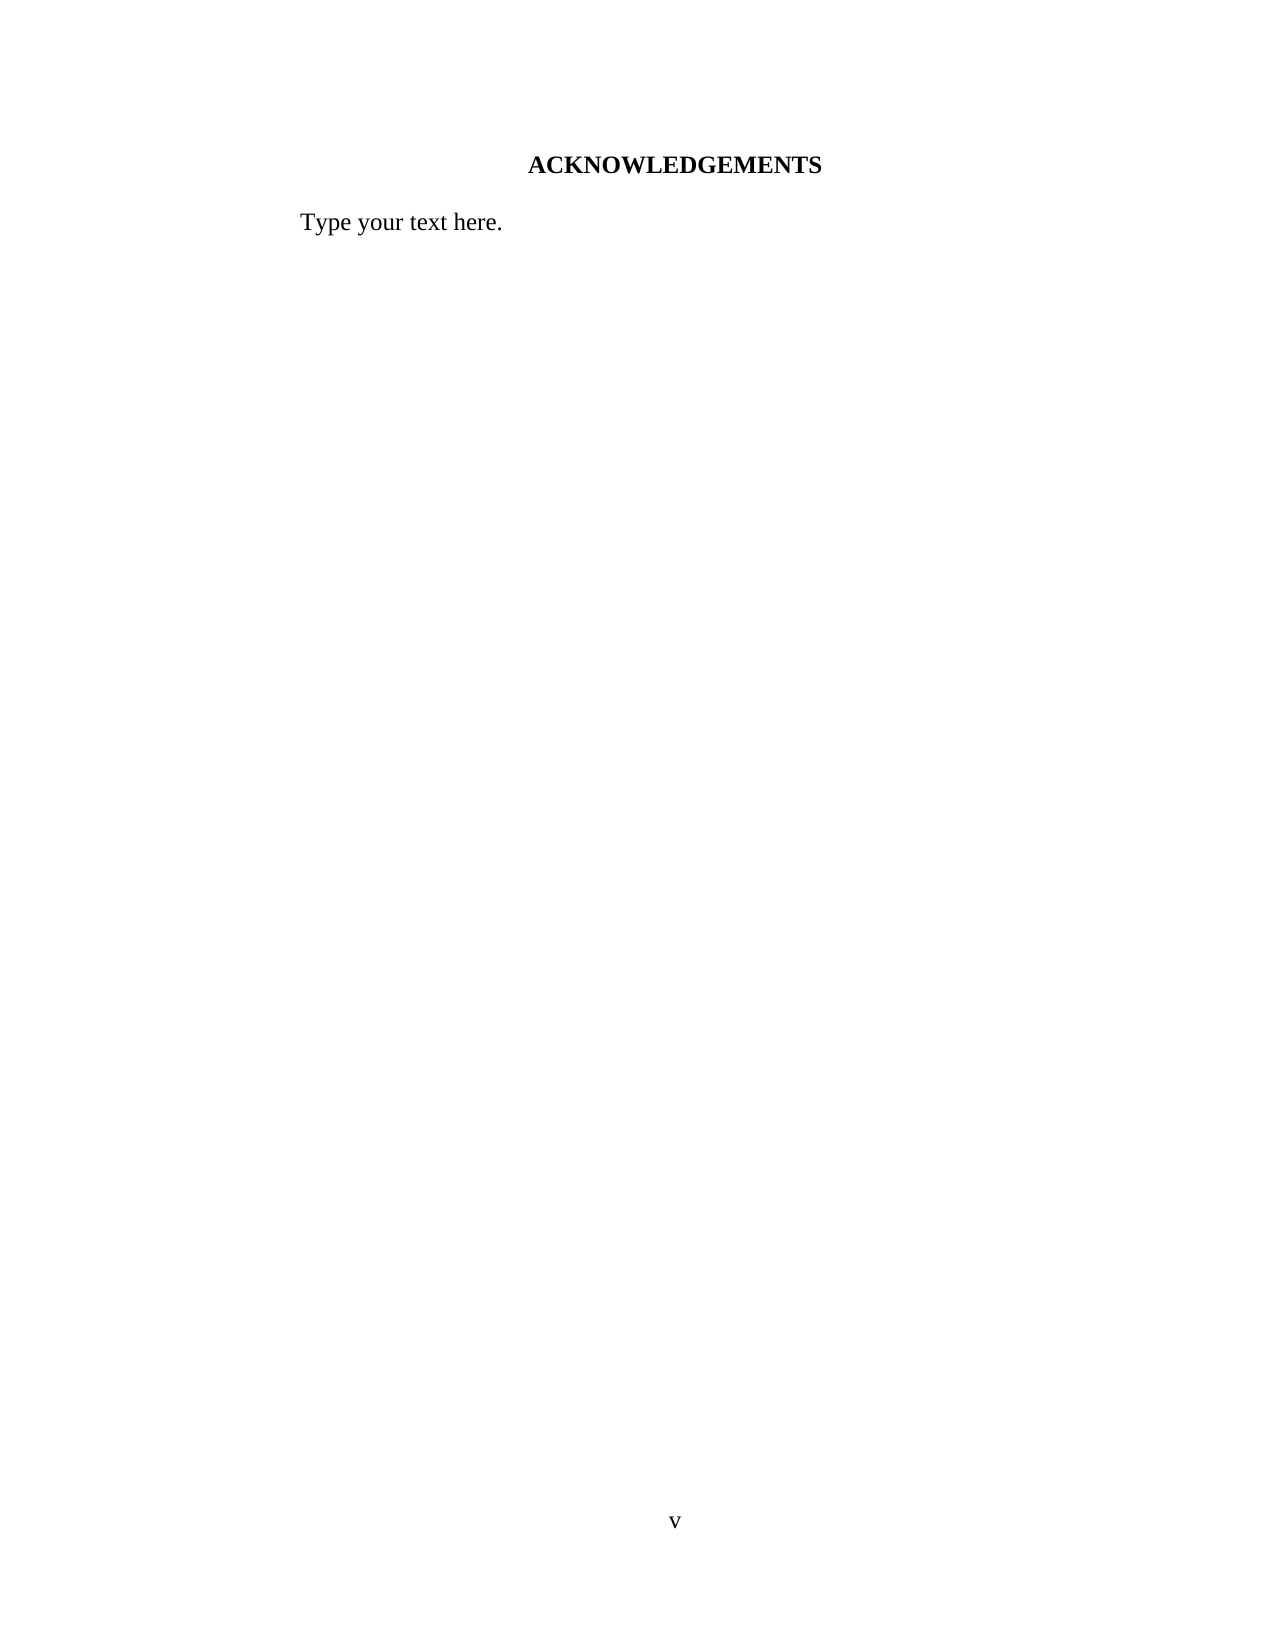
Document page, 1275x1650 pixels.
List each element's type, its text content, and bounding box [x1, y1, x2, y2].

text Type your text here. [225, 207, 1125, 236]
title ACKNOWLEDGEMENTS [225, 150, 1125, 179]
